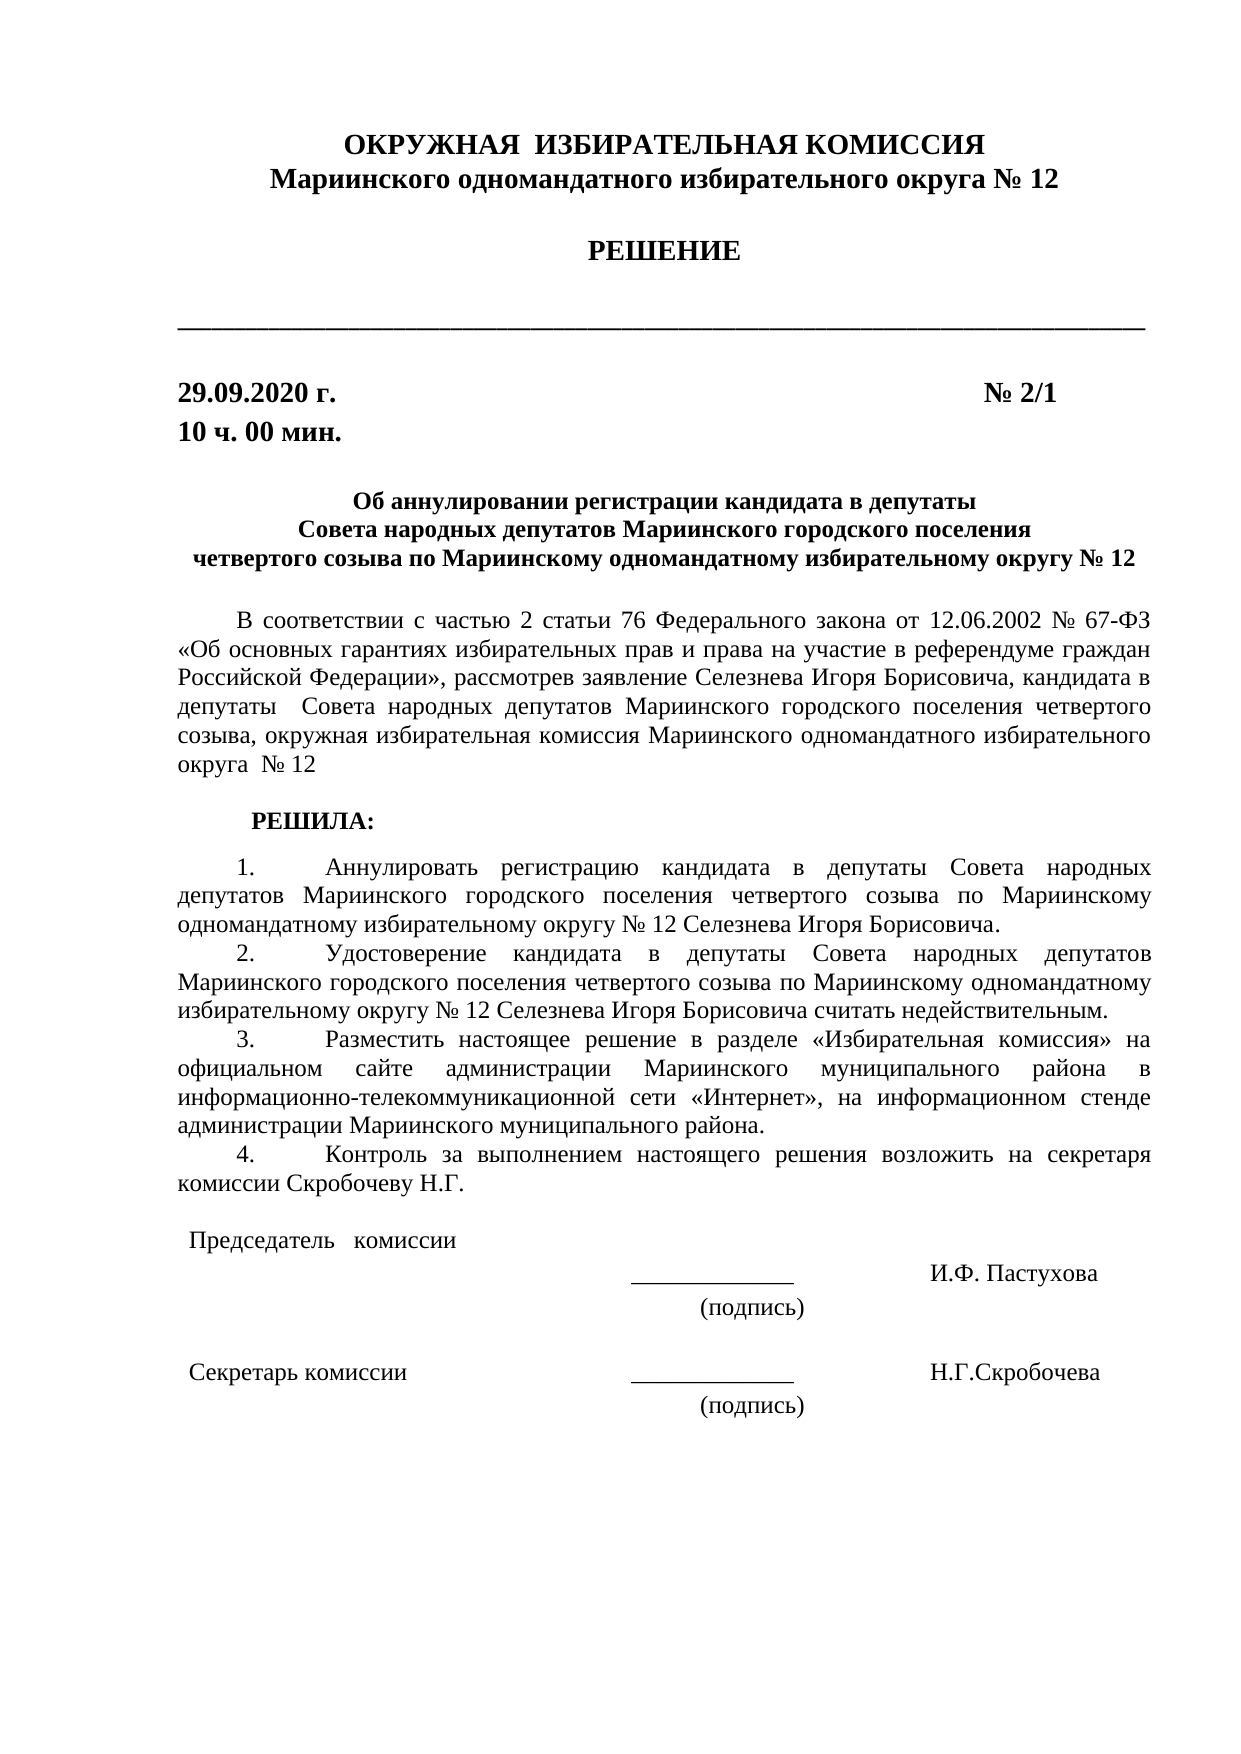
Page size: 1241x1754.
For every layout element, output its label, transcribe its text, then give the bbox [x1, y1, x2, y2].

list Разместить настоящее решение в разделе «Избирательная комиссия» на официальном сайте администрации Мариинского муниципального района в информационно-телекоммуникационной сети «Интернет», на информационном стенде администрации Мариинского муниципального района. [177, 1024, 1152, 1139]
table_header Председатель комиссии [178, 1226, 620, 1357]
list Удостоверение кандидата в депутаты Совета народных депутатов Мариинского городского поселения четвертого созыва по Мариинскому одномандатному избирательному округу № 12 Селезнева Игоря Борисовича считать недействительным. [177, 938, 1152, 1024]
text 10 ч. 00 мин. [177, 414, 1152, 448]
text РЕШЕНИЕ [177, 233, 1152, 266]
list Контроль за выполнением настоящего решения возложить на секретаря комиссии Скробочеву Н.Г. [177, 1139, 1152, 1197]
table_header И.Ф. Пастухова [856, 1226, 1151, 1357]
text РЕШИЛА: [177, 806, 1152, 835]
text Об аннулировании регистрации кандидата в депутаты [177, 486, 1152, 514]
table_header _____________ (подпись) [620, 1226, 856, 1357]
text _____________________________________________________________________________________ [177, 305, 1152, 333]
text четвертого созыва по Мариинскому одномандатному избирательному округу № 12 [177, 543, 1152, 572]
text 29.09.2020 г. № 2/1 [177, 376, 1152, 409]
table_cell _____________ (подпись) [620, 1357, 856, 1422]
text В соответствии с частью 2 статьи 76 Федерального закона от 12.06.2002 № 67-ФЗ «Об основных гарантиях избирательных прав и права на участие в референдуме граждан Российской Федерации», рассмотрев заявление Селезнева Игоря Борисовича, кандидата в депутаты Совета народных депутатов Мариинского городского поселения четвертого созыва, окружная избирательная комиссия Мариинского одномандатного избирательного округа № 12 [177, 605, 1152, 777]
text Мариинского одномандатного избирательного округа № 12 [177, 161, 1152, 194]
text ОКРУЖНАЯ ИЗБИРАТЕЛЬНАЯ КОМИССИЯ [177, 127, 1152, 161]
table_cell Н.Г.Скробочева [856, 1357, 1151, 1422]
text Совета народных депутатов Мариинского городского поселения [177, 514, 1152, 543]
table_cell Секретарь комиссии [178, 1357, 620, 1422]
list Аннулировать регистрацию кандидата в депутаты Совета народных депутатов Мариинского городского поселения четвертого созыва по Мариинскому одномандатному избирательному округу № 12 Селезнева Игоря Борисовича. [177, 852, 1152, 938]
